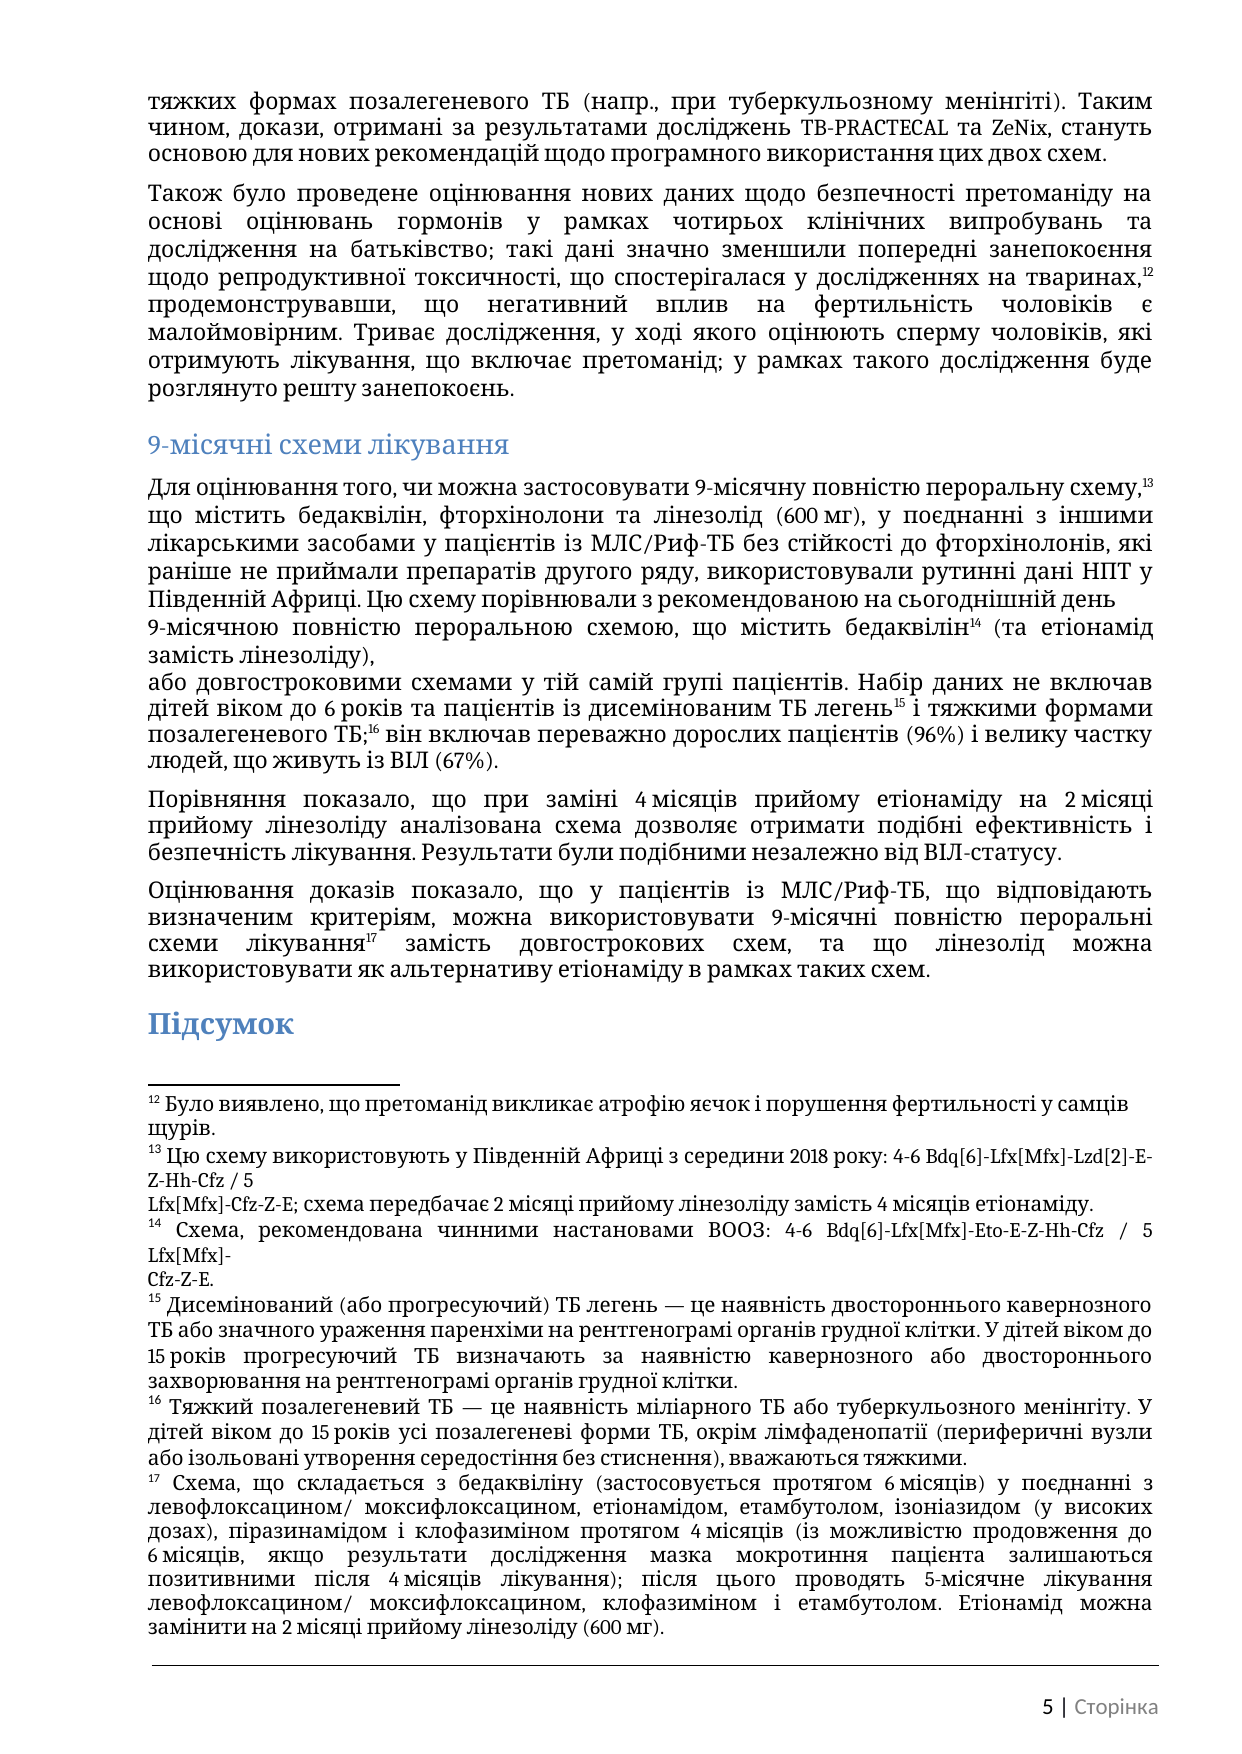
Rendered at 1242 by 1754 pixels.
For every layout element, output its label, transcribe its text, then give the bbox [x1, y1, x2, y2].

text або довгостроковими схемами у тій самій групі пацієнтів. Набір даних не включав дітей віком до 6 років та пацієнтів із дисемінованим ТБ легень і тяжкими формами позалегеневого ТБ; він включав переважно дорослих пацієнтів (96%) і велику частку людей, що живуть із ВІЛ (67%). [148, 670, 1153, 774]
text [148, 88, 1153, 167]
text 9-місячною повністю пероральною схемою, що містить бедаквілін (та етіонамід замість лінезоліду), [148, 613, 1153, 669]
text 9-місячні схеми лікування [148, 430, 1153, 461]
text Для оцінювання того, чи можна застосовувати 9-місячну повністю пероральну схему, що містить бедаквілін, фторхінолони та лінезолід (600 мг), у поєднанні з іншими лікарськими засобами у пацієнтів із МЛС/Риф-ТБ без стійкості до фторхінолонів, які раніше не приймали препаратів другого ряду, використовували рутинні дані НПТ у Південній Африці. Цю схему порівнювали з рекомендованою на сьогоднішній день [148, 473, 1153, 613]
text Підсумок [148, 1008, 1153, 1042]
text Оцінювання доказів показало, що у пацієнтів із МЛС/Риф-ТБ, що відповідають визначеним критеріям, можна використовувати 9-місячні повністю пероральні схеми лікування замість довгострокових схем, та що лінезолід можна використовувати як альтернативу етіонаміду в рамках таких схем. [148, 878, 1153, 983]
text Також було проведене оцінювання нових даних щодо безпечності претоманіду на основі оцінювань гормонів у рамках чотирьох клінічних випробувань та дослідження на батьківство; такі дані значно зменшили попередні занепокоєння щодо репродуктивної токсичності, що спостерігалася у дослідженнях на тваринах, продемонструвавши, що негативний вплив на фертильність чоловіків є малоймовірним. Триває дослідження, у ході якого оцінюють сперму чоловіків, які отримують лікування, що включає претоманід; у рамках такого дослідження буде розглянуто решту занепокоєнь. [148, 179, 1153, 402]
text Порівняння показало, що при заміні 4 місяців прийому етіонаміду на 2 місяці прийому лінезоліду аналізована схема дозволяє отримати подібні ефективність і безпечність лікування. Результати були подібними незалежно від ВІЛ-статусу. [148, 787, 1153, 866]
